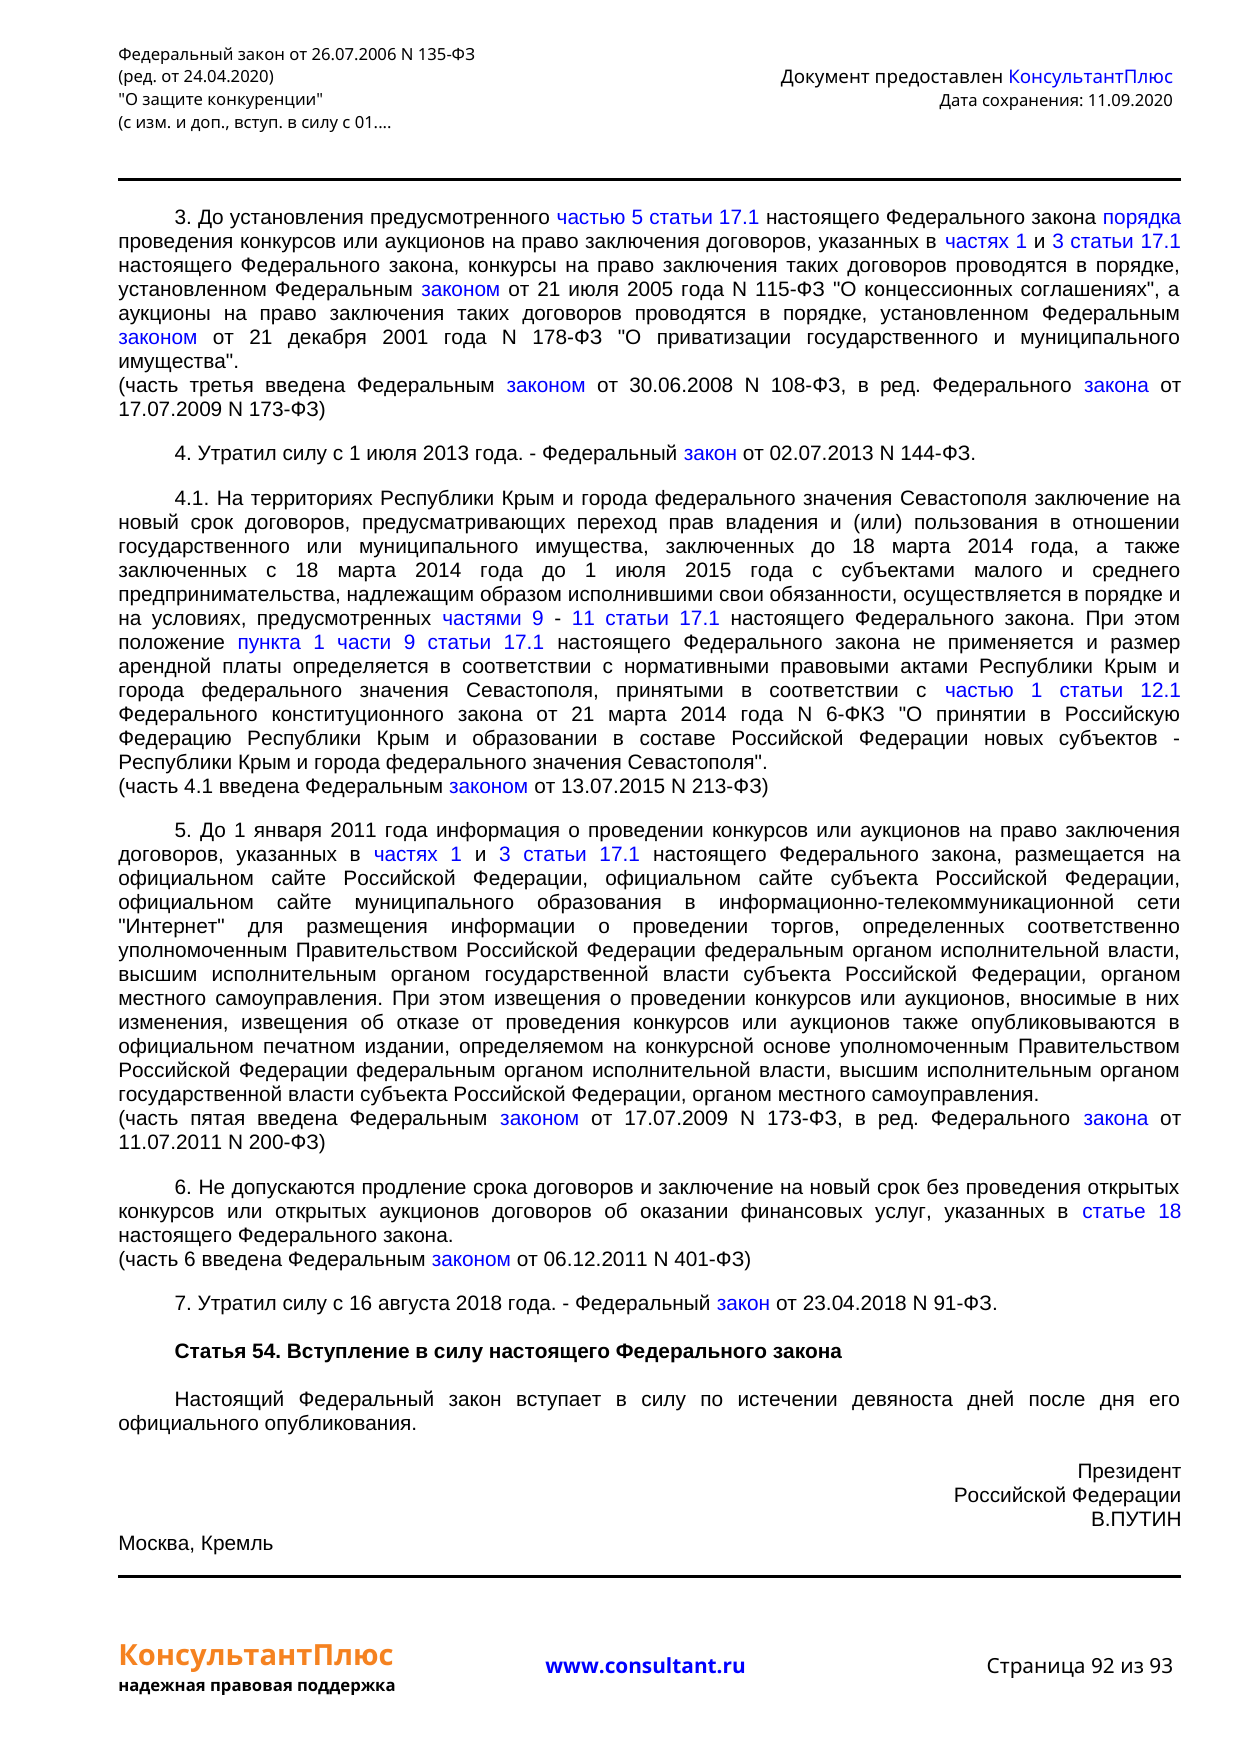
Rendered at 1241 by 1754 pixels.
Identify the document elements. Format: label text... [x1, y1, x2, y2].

text (часть 4.1 введена Федеральным законом от 13.07.2015 N 213-ФЗ) [118, 773, 1181, 797]
text Президент [118, 1459, 1181, 1483]
text 3. До установления предусмотренного частью 5 статьи 17.1 настоящего Федерального закона порядка проведения конкурсов или аукционов на право заключения договоров, указанных в частях 1 и 3 статьи 17.1 настоящего Федерального закона, конкурсы на право заключения таких договоров проводятся в порядке, установленном Федеральным законом от 21 июля 2005 года N 115-ФЗ "О концессионных соглашениях", а аукционы на право заключения таких договоров проводятся в порядке, установленном Федеральным законом от 21 декабря 2001 года N 178-ФЗ "О приватизации государственного и муниципального имущества". [118, 205, 1181, 372]
text 7. Утратил силу с 16 августа 2018 года. - Федеральный закон от 23.04.2018 N 91-ФЗ. [118, 1291, 1181, 1315]
text 4. Утратил силу с 1 июля 2013 года. - Федеральный закон от 02.07.2013 N 144-ФЗ. [118, 441, 1181, 465]
text (часть пятая введена Федеральным законом от 17.07.2009 N 173-ФЗ, в ред. Федерального закона от 11.07.2011 N 200-ФЗ) [118, 1106, 1181, 1154]
text Настоящий Федеральный закон вступает в силу по истечении девяноста дней после дня его официального опубликования. [118, 1387, 1181, 1435]
text 4.1. На территориях Республики Крым и города федерального значения Севастополя заключение на новый срок договоров, предусматривающих переход прав владения и (или) пользования в отношении государственного или муниципального имущества, заключенных до 18 марта 2014 года, а также заключенных с 18 марта 2014 года до 1 июля 2015 года с субъектами малого и среднего предпринимательства, надлежащим образом исполнившими свои обязанности, осуществляется в порядке и на условиях, предусмотренных частями 9 - 11 статьи 17.1 настоящего Федерального закона. При этом положение пункта 1 части 9 статьи 17.1 настоящего Федерального закона не применяется и размер арендной платы определяется в соответствии с нормативными правовыми актами Республики Крым и города федерального значения Севастополя, принятыми в соответствии с частью 1 статьи 12.1 Федерального конституционного закона от 21 марта 2014 года N 6-ФКЗ "О принятии в Российскую Федерацию Республики Крым и образовании в составе Российской Федерации новых субъектов - Республики Крым и города федерального значения Севастополя". [118, 486, 1181, 773]
text 5. До 1 января 2011 года информация о проведении конкурсов или аукционов на право заключения договоров, указанных в частях 1 и 3 статьи 17.1 настоящего Федерального закона, размещается на официальном сайте Российской Федерации, официальном сайте субъекта Российской Федерации, официальном сайте муниципального образования в информационно-телекоммуникационной сети "Интернет" для размещения информации о проведении торгов, определенных соответственно уполномоченным Правительством Российской Федерации федеральным органом исполнительной власти, высшим исполнительным органом государственной власти субъекта Российской Федерации, органом местного самоуправления. При этом извещения о проведении конкурсов или аукционов, вносимые в них изменения, извещения об отказе от проведения конкурсов или аукционов также опубликовываются в официальном печатном издании, определяемом на конкурсной основе уполномоченным Правительством Российской Федерации федеральным органом исполнительной власти, высшим исполнительным органом государственной власти субъекта Российской Федерации, органом местного самоуправления. [118, 818, 1181, 1106]
title Статья 54. Вступление в силу настоящего Федерального закона [118, 1339, 1181, 1363]
text Российской Федерации [118, 1483, 1181, 1507]
text (часть 6 введена Федеральным законом от 06.12.2011 N 401-ФЗ) [118, 1246, 1181, 1270]
text В.ПУТИН [118, 1507, 1181, 1531]
text Москва, Кремль [118, 1531, 1181, 1555]
text 6. Не допускаются продление срока договоров и заключение на новый срок без проведения открытых конкурсов или открытых аукционов договоров об оказании финансовых услуг, указанных в статье 18 настоящего Федерального закона. [118, 1174, 1181, 1246]
text (часть третья введена Федеральным законом от 30.06.2008 N 108-ФЗ, в ред. Федерального закона от 17.07.2009 N 173-ФЗ) [118, 372, 1181, 420]
